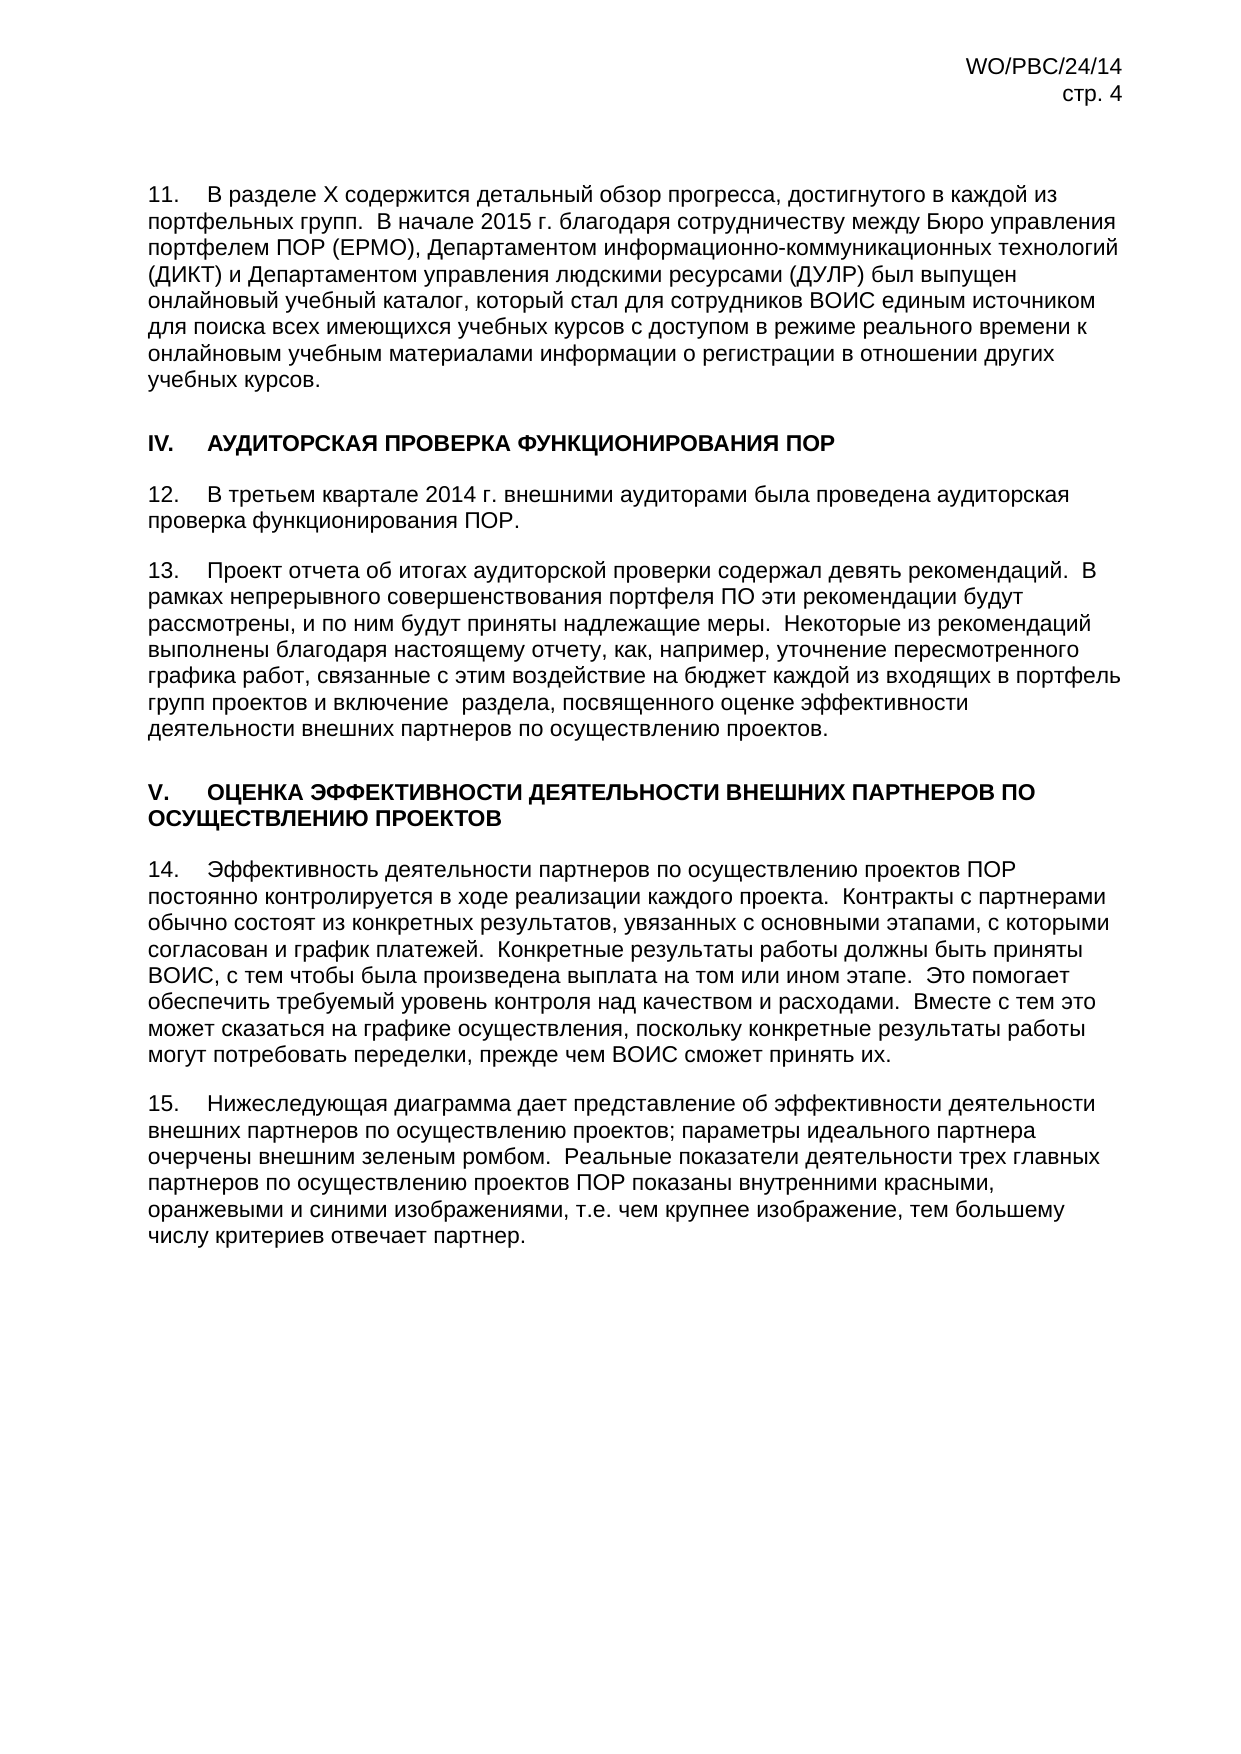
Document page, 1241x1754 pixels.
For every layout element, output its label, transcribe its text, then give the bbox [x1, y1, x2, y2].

text Нижеследующая диаграмма дает представление об эффективности деятельности внешних партнеров по осуществлению проектов; параметры идеального партнера очерчены внешним зеленым ромбом. Реальные показатели деятельности трех главных партнеров по осуществлению проектов ПОР показаны внутренними красными, оранжевыми и синими изображениями, т.е. чем крупнее изображение, тем большему числу критериев отвечает партнер. [148, 1090, 1122, 1248]
text В третьем квартале 2014 г. внешними аудиторами была проведена аудиторская проверка функционирования ПОР. [148, 481, 1122, 534]
text Проект отчета об итогах аудиторской проверки содержал девять рекомендаций. В рамках непрерывного совершенствования портфеля ПО эти рекомендации будут рассмотрены, и по ним будут приняты надлежащие меры. Некоторые из рекомендаций выполнены благодаря настоящему отчету, как, например, уточнение пересмотренного графика работ, связанные с этим воздействие на бюджет каждой из входящих в портфель групп проектов и включение раздела, посвященного оценке эффективности деятельности внешних партнеров по осуществлению проектов. [148, 557, 1122, 741]
list V. оценка эффективности деятельности внешних партнеров по осуществлению проектов [148, 779, 1122, 831]
text Эффективность деятельности партнеров по осуществлению проектов ПОР постоянно контролируется в ходе реализации каждого проекта. Контракты с партнерами обычно состоят из конкретных результатов, увязанных с основными этапами, с которыми согласован и график платежей. Конкретные результаты работы должны быть приняты ВОИС, с тем чтобы была произведена выплата на том или ином этапе. Это помогает обеспечить требуемый уровень контроля над качеством и расходами. Вместе с тем это может сказаться на графике осуществления, поскольку конкретные результаты работы могут потребовать переделки, прежде чем ВОИС сможет принять их. [148, 856, 1122, 1067]
text В разделе X содержится детальный обзор прогресса, достигнутого в каждой из портфельных групп. В начале 2015 г. благодаря сотрудничеству между Бюро управления портфелем ПОР (EPMO), Департаментом информационно-коммуникационных технологий (ДИКТ) и Департаментом управления людскими ресурсами (ДУЛР) был выпущен онлайновый учебный каталог, который стал для сотрудников ВОИС единым источником для поиска всех имеющихся учебных курсов с доступом в режиме реального времени к онлайновым учебным материалами информации о регистрации в отношении других учебных курсов. [148, 181, 1122, 392]
list IV. аудиторская проверка функционирования пор [148, 430, 1122, 456]
